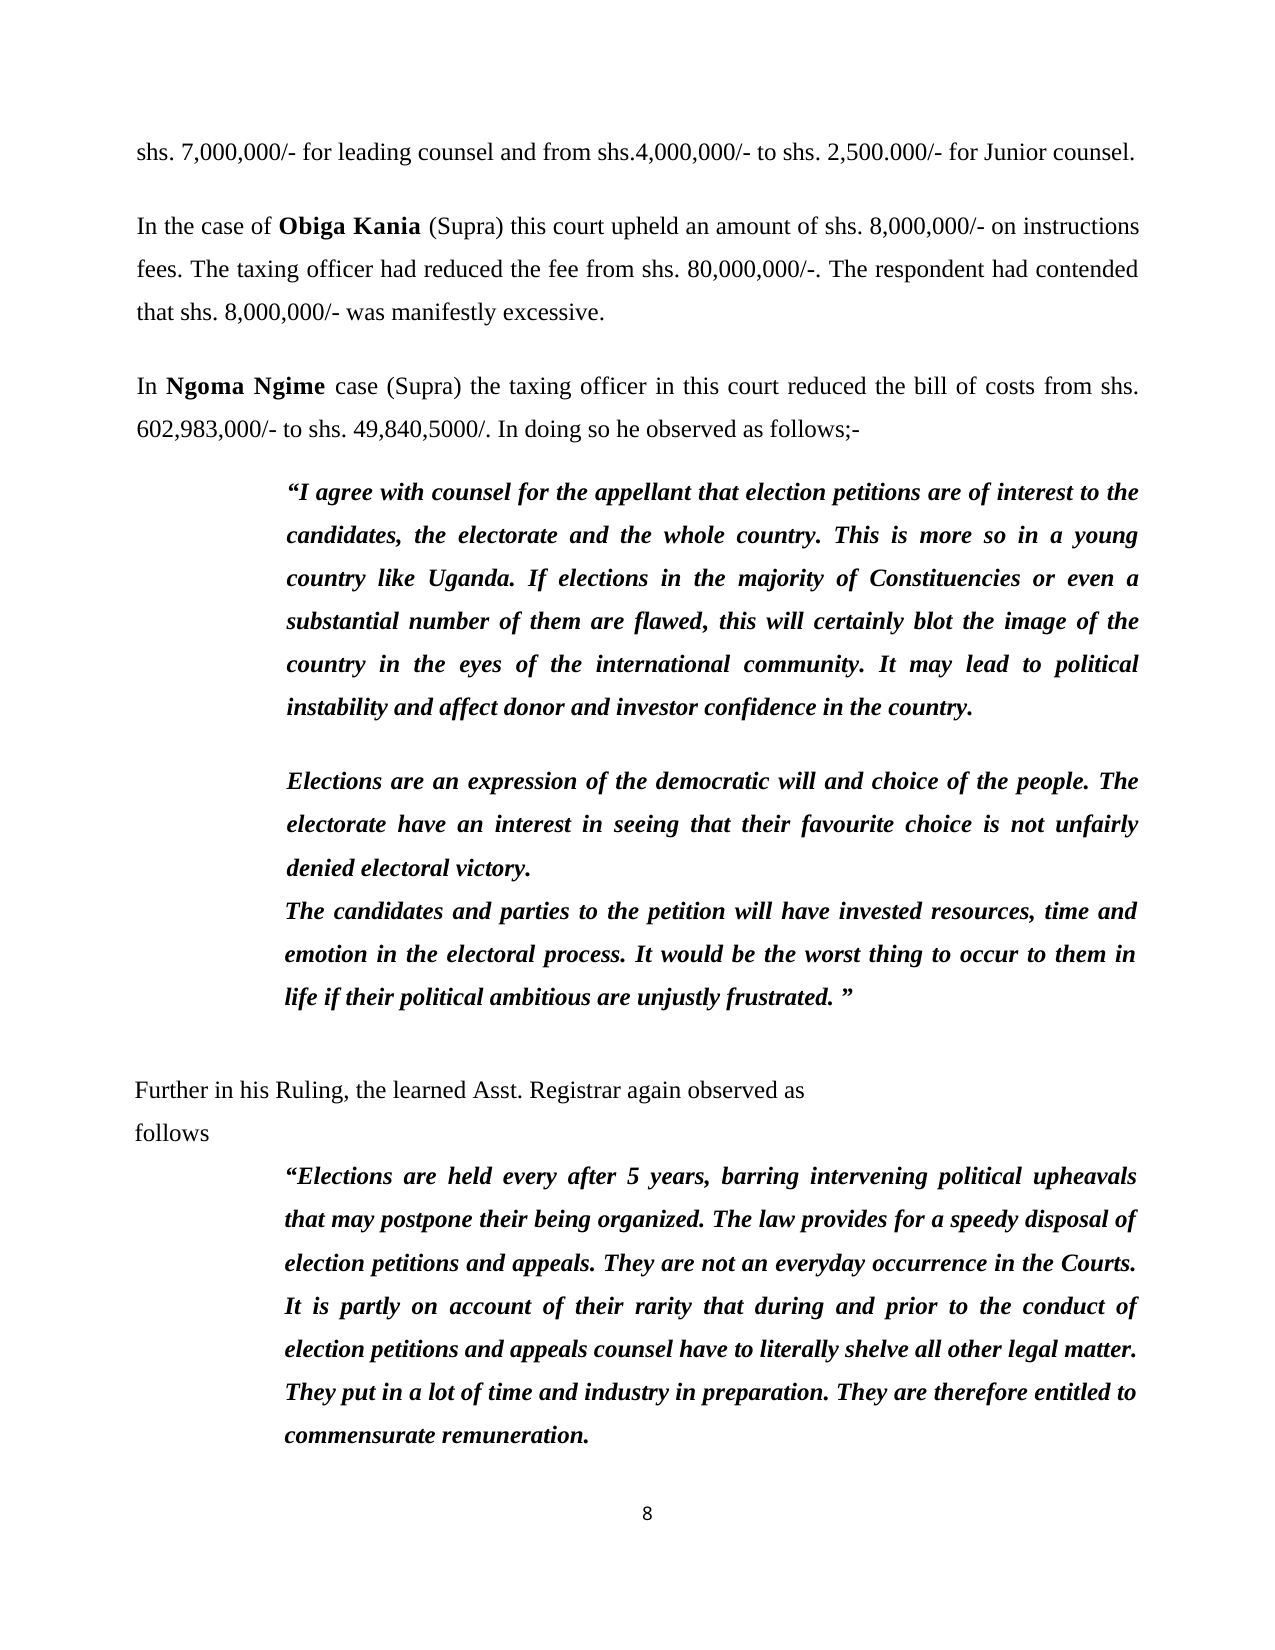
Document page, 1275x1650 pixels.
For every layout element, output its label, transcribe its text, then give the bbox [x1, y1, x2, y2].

text Further in his Ruling, the learned Asst. Registrar again observed as [134, 1075, 1144, 1104]
text Elections are an expression of the democratic will and choice of the people. The electorate have an interest in seeing that their favourite choice is not unfairly denied electoral victory. [286, 766, 1140, 881]
text In the case of Obiga Kania (Supra) this court upheld an amount of shs. 8,000,000/- on instructions fees. The taxing officer had reduced the fee from shs. 80,000,000/-. The respondent had contended that shs. 8,000,000/- was manifestly excessive. [136, 211, 1140, 326]
text “Elections are held every after 5 years, barring intervening political upheavals that may postpone their being organized. The law provides for a speedy disposal of election petitions and appeals. They are not an everyday occurrence in the Courts. It is partly on account of their rarity that during and prior to the conduct of election petitions and appeals counsel have to literally shelve all other legal matter. They put in a lot of time and industry in preparation. They are therefore entitled to commensurate remuneration. [284, 1161, 1138, 1449]
text “I agree with counsel for the appellant that election petitions are of interest to the candidates, the electorate and the whole country. This is more so in a young country like Uganda. If elections in the majority of Constituencies or even a substantial number of them are flawed, this will certainly blot the image of the country in the eyes of the international community. It may lead to political instability and affect donor and investor confidence in the country. [286, 477, 1140, 721]
text In Ngoma Ngime case (Supra) the taxing officer in this court reduced the bill of costs from shs. 602,983,000/- to shs. 49,840,5000/. In doing so he observed as follows;- [136, 371, 1140, 443]
text follows [134, 1118, 1144, 1147]
text The candidates and parties to the petition will have invested resources, time and emotion in the electoral process. It would be the worst thing to occur to them in life if their political ambitious are unjustly frustrated. ” [284, 896, 1138, 1011]
text shs. 7,000,000/- for leading counsel and from shs.4,000,000/- to shs. 2,500.000/- for Junior counsel. [136, 137, 1140, 166]
